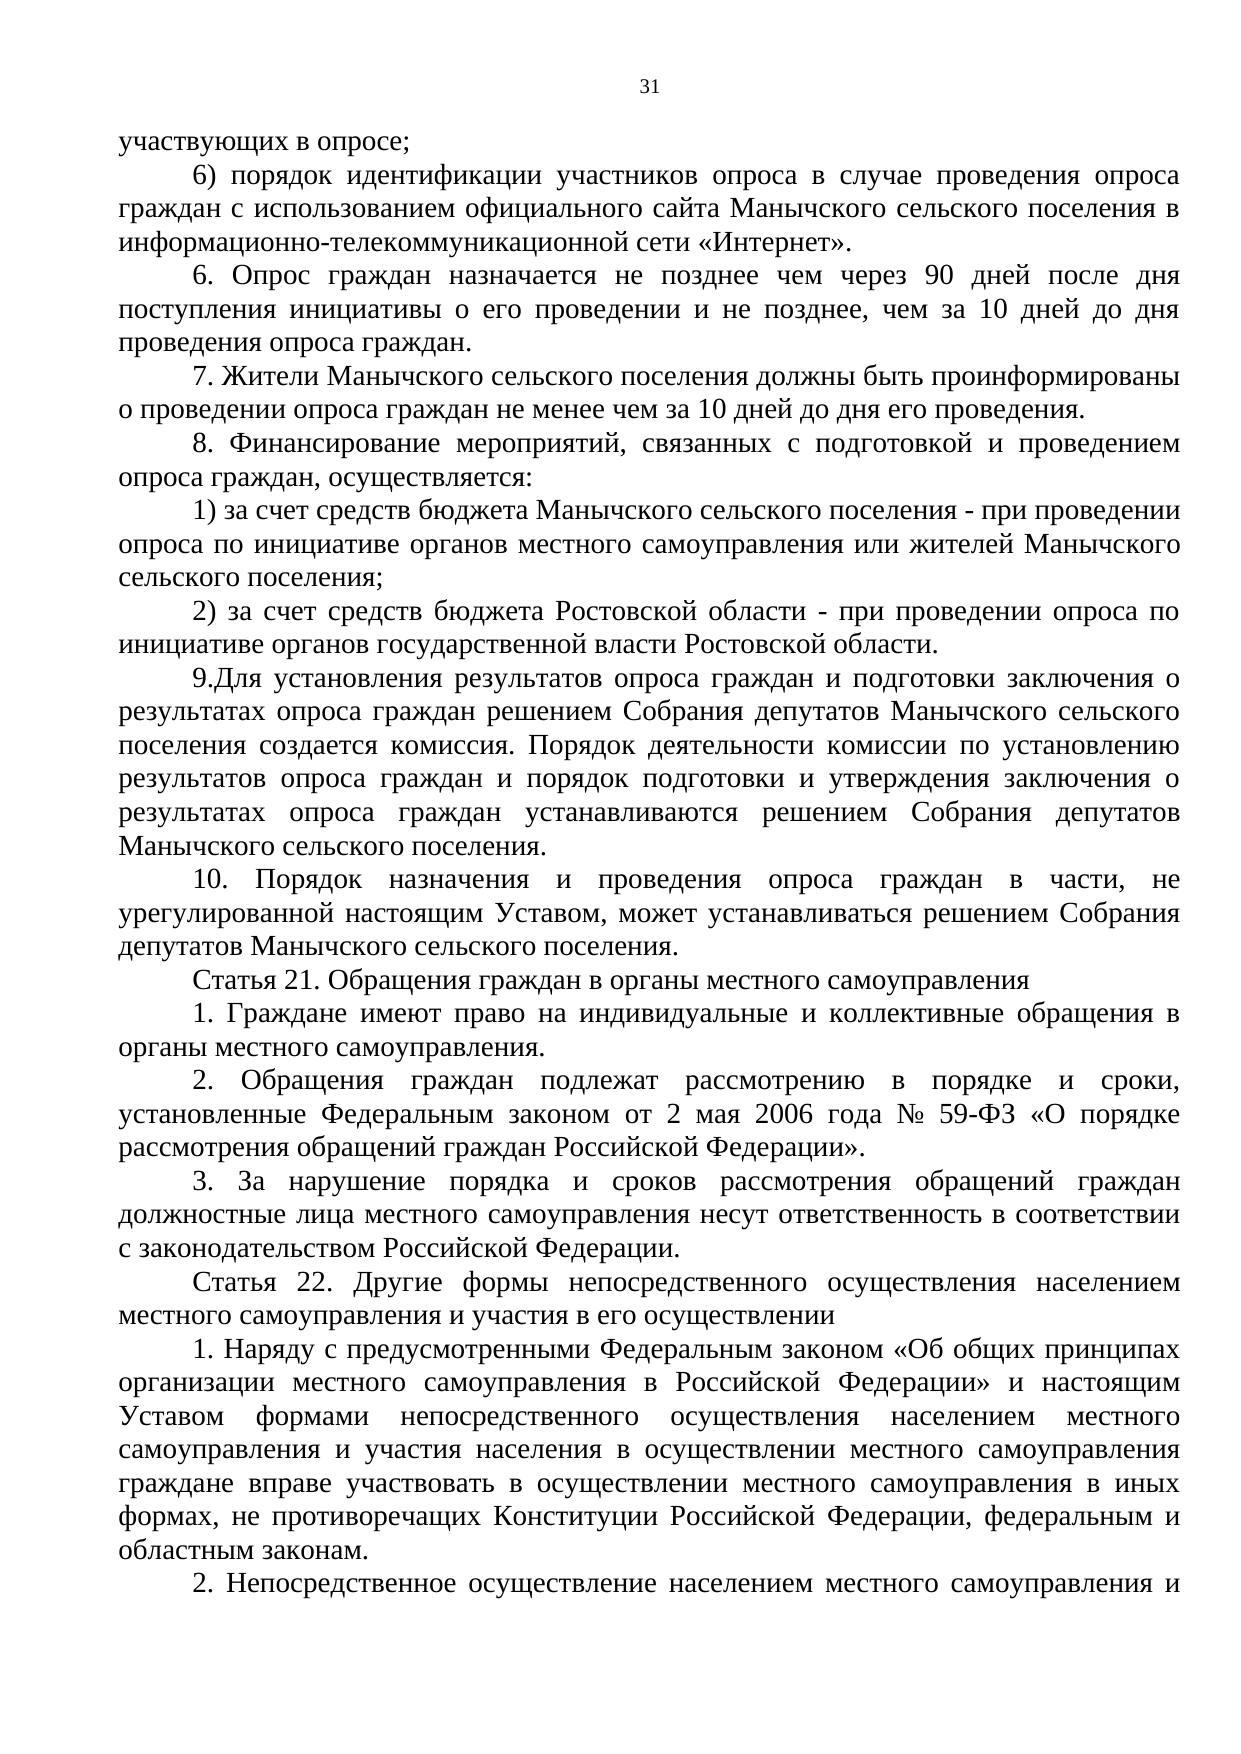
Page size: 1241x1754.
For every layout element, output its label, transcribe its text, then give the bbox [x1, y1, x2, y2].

text Статья 21. Обращения граждан в органы местного самоуправления [118, 962, 1181, 995]
text 6) порядок идентификации участников опроса в случае проведения опроса граждан с использованием официального сайта Манычского сельского поселения в информационно-телекоммуникационной сети «Интернет». [118, 157, 1181, 257]
text 1) за счет средств бюджета Манычского сельского поселения - при проведении опроса по инициативе органов местного самоуправления или жителей Манычского сельского поселения; [118, 492, 1181, 593]
text 2. Обращения граждан подлежат рассмотрению в порядке и сроки, установленные Федеральным законом от 2 мая 2006 года № 59-ФЗ «О порядке рассмотрения обращений граждан Российской Федерации». [118, 1062, 1181, 1163]
text 8. Финансирование мероприятий, связанных с подготовкой и проведением опроса граждан, осуществляется: [118, 425, 1181, 492]
text 9.Для установления результатов опроса граждан и подготовки заключения о результатах опроса граждан решением Собрания депутатов Манычского сельского поселения создается комиссия. Порядок деятельности комиссии по установлению результатов опроса граждан и порядок подготовки и утверждения заключения о результатах опроса граждан устанавливаются решением Собрания депутатов Манычского сельского поселения. [118, 660, 1181, 861]
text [118, 123, 1181, 157]
text 6. Опрос граждан назначается не позднее чем через 90 дней после дня поступления инициативы о его проведении и не позднее, чем за 10 дней до дня проведения опроса граждан. [118, 257, 1181, 358]
text 2) за счет средств бюджета Ростовской области - при проведении опроса по инициативе органов государственной власти Ростовской области. [118, 593, 1181, 660]
text 1. Граждане имеют право на индивидуальные и коллективные обращения в органы местного самоуправления. [118, 995, 1181, 1062]
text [118, 1566, 1181, 1599]
text 1. Наряду с предусмотренными Федеральным законом «Об общих принципах организации местного самоуправления в Российской Федерации» и настоящим Уставом формами непосредственного осуществления населением местного самоуправления и участия населения в осуществлении местного самоуправления граждане вправе участвовать в осуществлении местного самоуправления в иных формах, не противоречащих Конституции Российской Федерации, федеральным и областным законам. [118, 1331, 1181, 1566]
text 10. Порядок назначения и проведения опроса граждан в части, не урегулированной настоящим Уставом, может устанавливаться решением Собрания депутатов Манычского сельского поселения. [118, 861, 1181, 962]
text Статья 22. Другие формы непосредственного осуществления населением местного самоуправления и участия в его осуществлении [118, 1264, 1181, 1331]
text 7. Жители Манычского сельского поселения должны быть проинформированы о проведении опроса граждан не менее чем за 10 дней до дня его проведения. [118, 358, 1181, 425]
text 3. За нарушение порядка и сроков рассмотрения обращений граждан должностные лица местного самоуправления несут ответственность в соответствии с законодательством Российской Федерации. [118, 1163, 1181, 1264]
